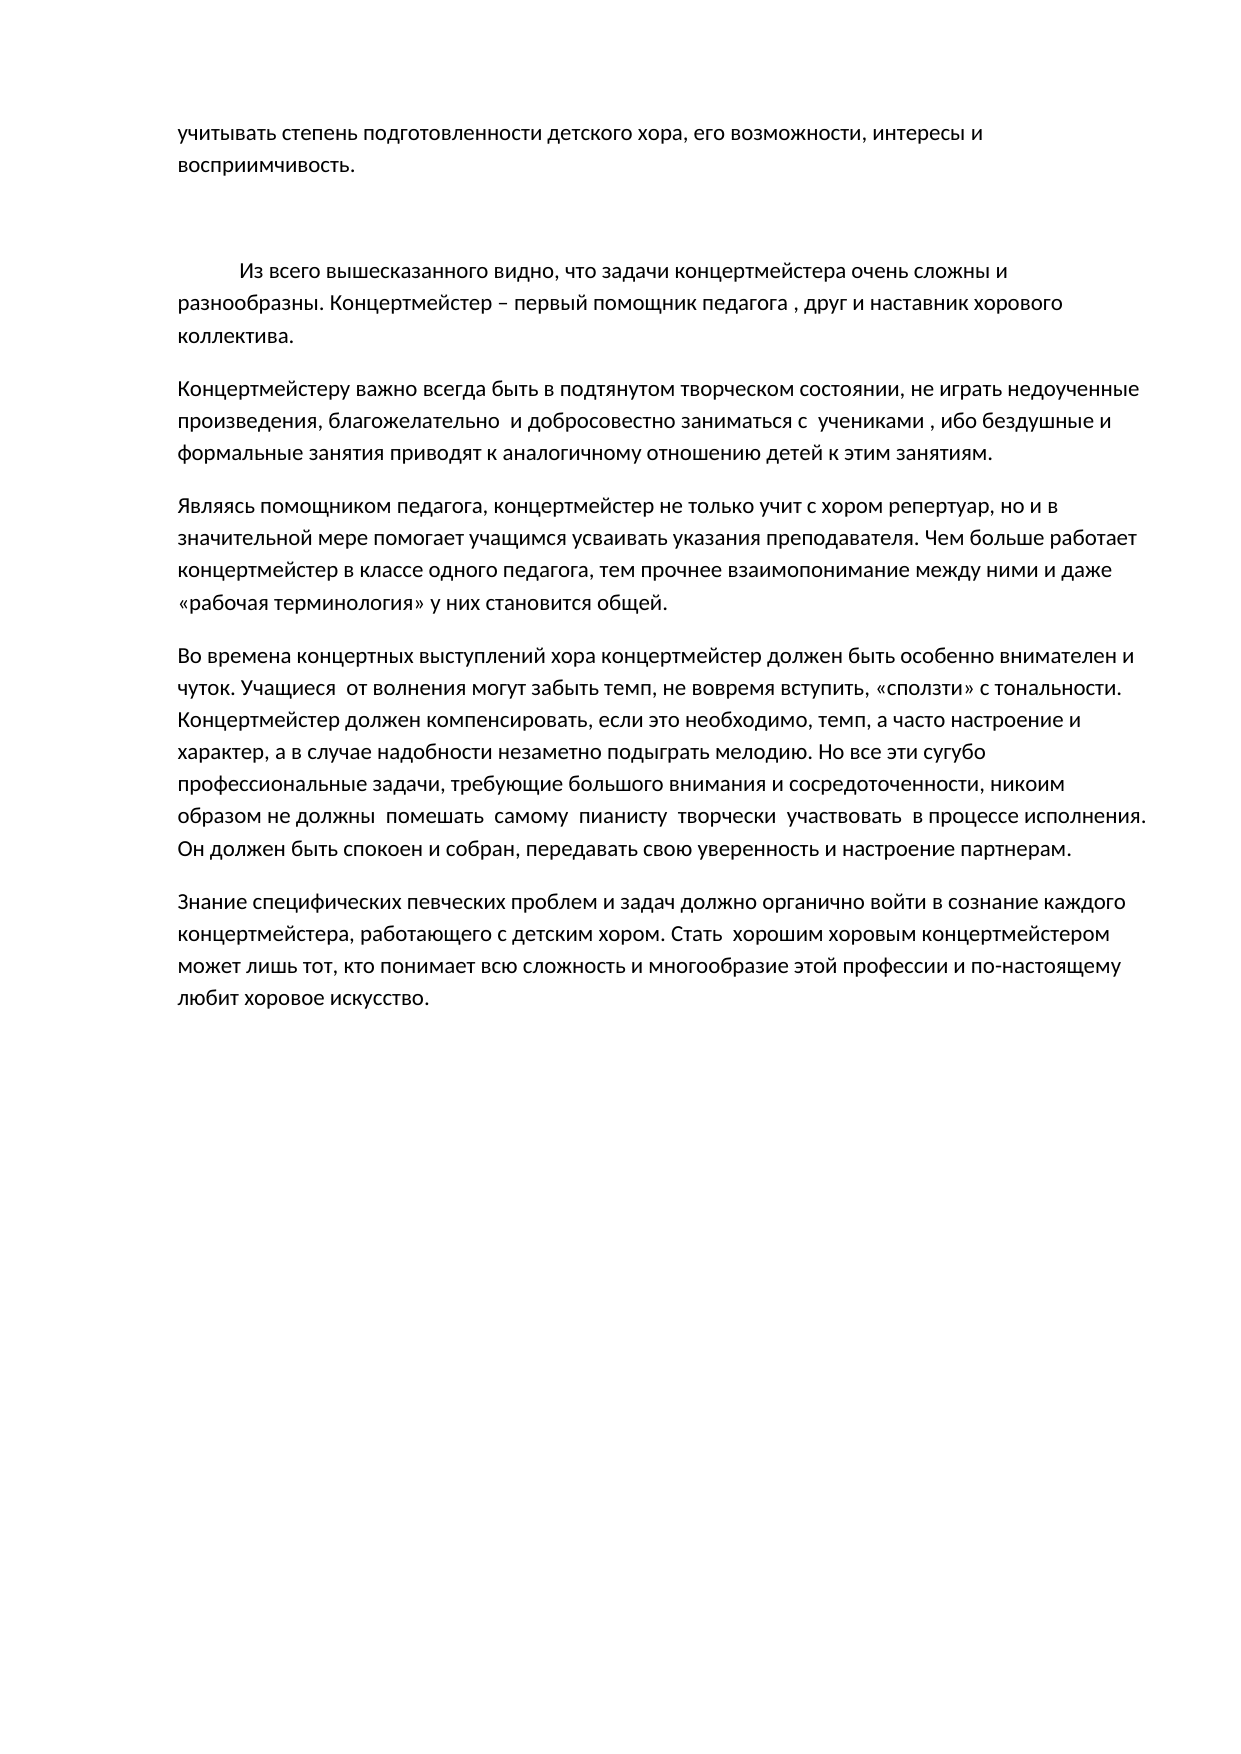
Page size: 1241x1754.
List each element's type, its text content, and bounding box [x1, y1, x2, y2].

text Концертмейстеру важно всегда быть в подтянутом творческом состоянии, не играть недоученные произведения, благожелательно и добросовестно заниматься с учениками , ибо бездушные и формальные занятия приводят к аналогичному отношению детей к этим занятиям. [177, 374, 1152, 466]
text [177, 118, 1152, 178]
text Во времена концертных выступлений хора концертмейстер должен быть особенно внимателен и чуток. Учащиеся от волнения могут забыть темп, не вовремя вступить, «сползти» с тональности. Концертмейстер должен компенсировать, если это необходимо, темп, а часто настроение и характер, а в случае надобности незаметно подыграть мелодию. Но все эти сугубо профессиональные задачи, требующие большого внимания и сосредоточенности, никоим образом не должны помешать самому пианисту творчески участвовать в процессе исполнения. Он должен быть спокоен и собран, передавать свою уверенность и настроение партнерам. [177, 641, 1152, 862]
text Являясь помощником педагога, концертмейстер не только учит с хором репертуар, но и в значительной мере помогает учащимся усваивать указания преподавателя. Чем больше работает концертмейстер в классе одного педагога, тем прочнее взаимопонимание между ними и даже «рабочая терминология» у них становится общей. [177, 491, 1152, 616]
text Из всего вышесказанного видно, что задачи концертмейстера очень сложны и разнообразны. Концертмейстер – первый помощник педагога , друг и наставник хорового коллектива. [177, 256, 1152, 349]
text Знание специфических певческих проблем и задач должно органично войти в сознание каждого концертмейстера, работающего с детским хором. Стать хорошим хоровым концертмейстером может лишь тот, кто понимает всю сложность и многообразие этой профессии и по-настоящему любит хоровое искусство. [177, 887, 1152, 1011]
